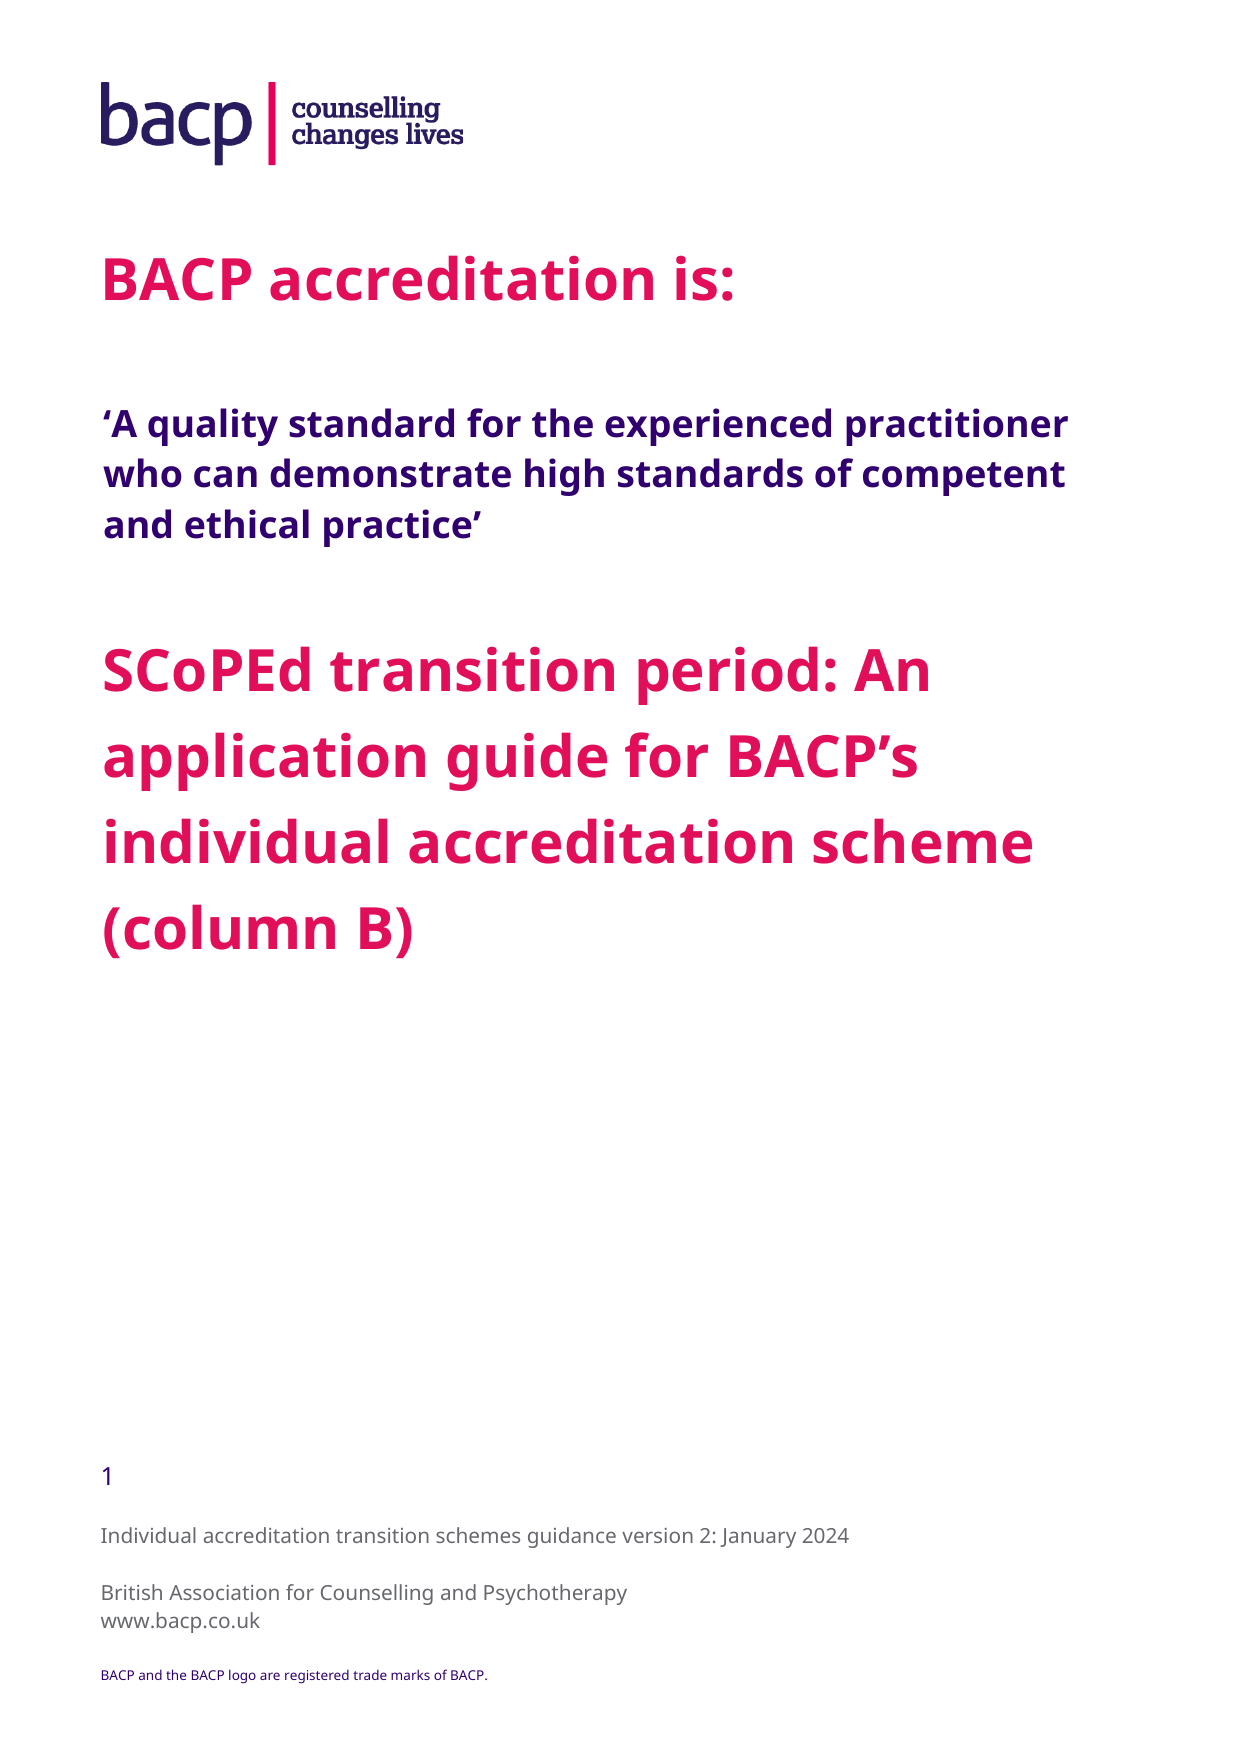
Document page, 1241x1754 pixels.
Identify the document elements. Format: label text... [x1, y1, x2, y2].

text SCoPEd transition period: An application guide for BACP’s individual accreditation scheme (column B) [102, 629, 1119, 966]
text BACP accreditation is: [100, 238, 1119, 318]
picture [100, 82, 464, 176]
text ‘A quality standard for the experienced practitioner who can demonstrate high standards of competent and ethical practice’ [103, 397, 1119, 549]
